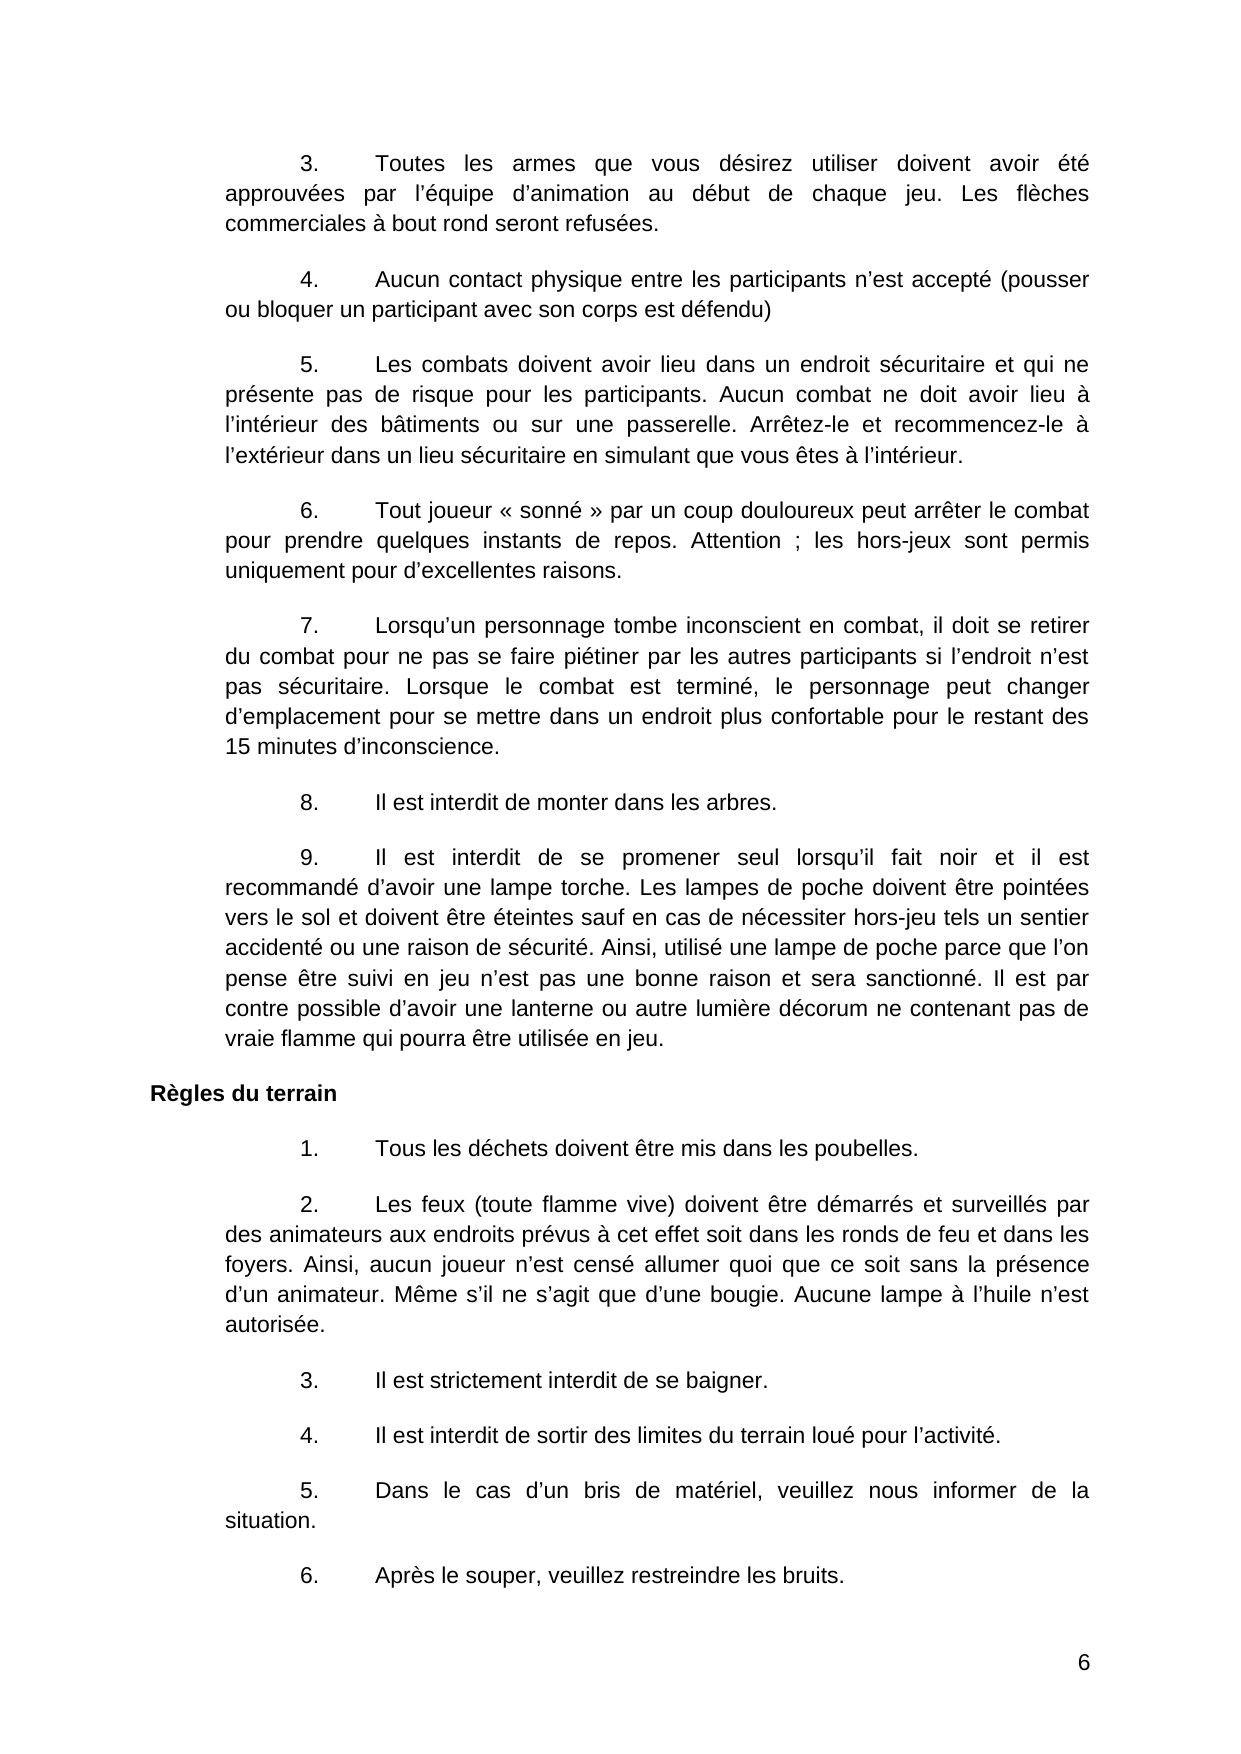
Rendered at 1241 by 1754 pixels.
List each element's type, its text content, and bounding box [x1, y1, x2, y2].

text Règles du terrain [150, 1080, 1090, 1107]
text 6. Après le souper, veuillez restreindre les bruits. [225, 1562, 1090, 1589]
text 8. Il est interdit de monter dans les arbres. [225, 788, 1090, 815]
text 2. Les feux (toute flamme vive) doivent être démarrés et surveillés par des animateurs aux endroits prévus à cet effet soit dans les ronds de feu et dans les foyers. Ainsi, aucun joueur n’est censé allumer quoi que ce soit sans la présence d’un animateur. Même s’il ne s’agit que d’une bougie. Aucune lampe à l’huile n’est autorisée. [225, 1191, 1090, 1338]
text 3. Toutes les armes que vous désirez utiliser doivent avoir été approuvées par l’équipe d’animation au début de chaque jeu. Les flèches commerciales à bout rond seront refusées. [225, 150, 1090, 237]
text 5. Les combats doivent avoir lieu dans un endroit sécuritaire et qui ne présente pas de risque pour les participants. Aucun combat ne doit avoir lieu à l’intérieur des bâtiments ou sur une passerelle. Arrêtez-le et recommencez-le à l’extérieur dans un lieu sécuritaire en simulant que vous êtes à l’intérieur. [225, 351, 1090, 468]
text 4. Il est interdit de sortir des limites du terrain loué pour l’activité. [225, 1422, 1090, 1448]
text 4. Aucun contact physique entre les participants n’est accepté (pousser ou bloquer un participant avec son corps est défendu) [225, 266, 1090, 322]
text 6. Tout joueur « sonné » par un coup douloureux peut arrêter le combat pour prendre quelques instants de repos. Attention ; les hors-jeux sont permis uniquement pour d’excellentes raisons. [225, 497, 1090, 584]
text 9. Il est interdit de se promener seul lorsqu’il fait noir et il est recommandé d’avoir une lampe torche. Les lampes de poche doivent être pointées vers le sol et doivent être éteintes sauf en cas de nécessiter hors-jeu tels un sentier accidenté ou une raison de sécurité. Ainsi, utilisé une lampe de poche parce que l’on pense être suivi en jeu n’est pas une bonne raison et sera sanctionné. Il est par contre possible d’avoir une lanterne ou autre lumière décorum ne contenant pas de vraie flamme qui pourra être utilisée en jeu. [225, 844, 1090, 1051]
text 5. Dans le cas d’un bris de matériel, veuillez nous informer de la situation. [225, 1477, 1090, 1534]
text 1. Tous les déchets doivent être mis dans les poubelles. [225, 1135, 1090, 1162]
text 3. Il est strictement interdit de se baigner. [225, 1367, 1090, 1393]
text 7. Lorsqu’un personnage tombe inconscient en combat, il doit se retirer du combat pour ne pas se faire piétiner par les autres participants si l’endroit n’est pas sécuritaire. Lorsque le combat est terminé, le personnage peut changer d’emplacement pour se mettre dans un endroit plus confortable pour le restant des 15 minutes d’inconscience. [225, 612, 1090, 760]
